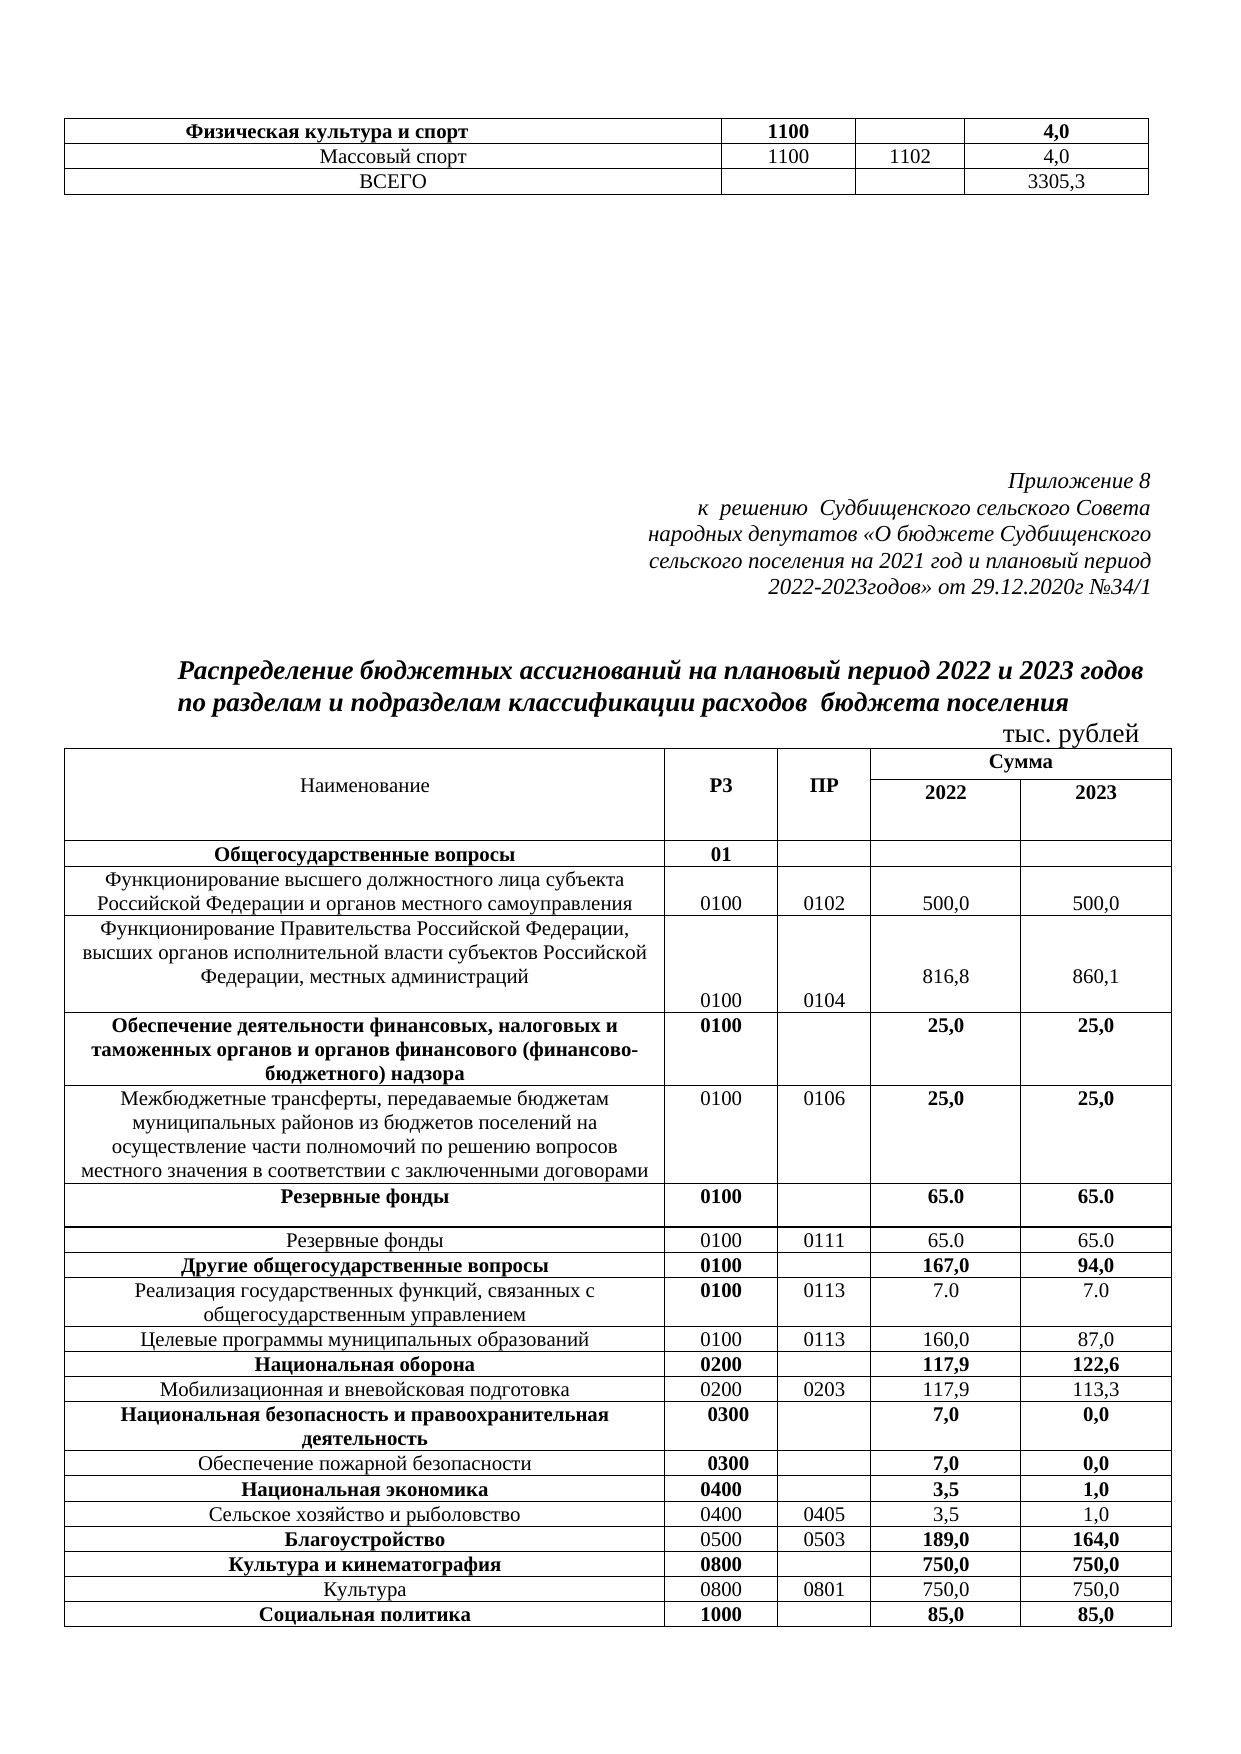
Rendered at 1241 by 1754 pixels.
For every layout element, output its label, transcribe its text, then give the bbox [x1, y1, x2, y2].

table_cell [778, 1552, 870, 1576]
table_cell [778, 1184, 870, 1226]
table_cell Культура и кинематография [65, 1552, 664, 1576]
table_cell Реализация государственных функций, связанных с общегосударственным управлением [65, 1278, 664, 1326]
table_cell Массовый спорт [65, 144, 721, 168]
table_cell 0,0 [1021, 1451, 1171, 1475]
table_header Р3 [665, 749, 777, 840]
table_cell 1,0 [1021, 1476, 1171, 1501]
table_cell 0300 [665, 1451, 777, 1475]
table_cell 0800 [665, 1552, 777, 1576]
table_cell 500,0 [1021, 867, 1171, 915]
table_cell [856, 169, 964, 193]
table_cell 0,0 [1021, 1402, 1171, 1450]
text тыс. рублей [215, 717, 1152, 748]
table_cell 1,0 [1021, 1502, 1171, 1526]
table_cell 0100 [665, 1013, 777, 1085]
table_cell Физическая культура и спорт [65, 119, 721, 143]
table_cell 0100 [665, 1228, 777, 1252]
table_cell 4,0 [965, 119, 1148, 143]
table_cell 0100 [665, 867, 777, 915]
table_cell Обеспечение пожарной безопасности [65, 1451, 664, 1475]
table_cell 0300 [665, 1402, 777, 1450]
table_cell Национальная безопасность и правоохранительная деятельность [65, 1402, 664, 1450]
table_cell 0100 [665, 1184, 777, 1226]
table_cell 85,0 [871, 1602, 1020, 1626]
table_cell 0200 [665, 1352, 777, 1376]
table_cell 117,9 [871, 1352, 1020, 1376]
table_cell 189,0 [871, 1527, 1020, 1551]
table_cell 7.0 [871, 1278, 1020, 1326]
table_cell 750,0 [871, 1577, 1020, 1601]
table_cell Мобилизационная и вневойсковая подготовка [65, 1377, 664, 1401]
table_cell 2023 [1021, 780, 1171, 840]
table_cell 85,0 [1021, 1602, 1171, 1626]
table_cell Функционирование Правительства Российской Федерации, высших органов исполнительной власти субъектов Российской Федерации, местных администраций [65, 916, 664, 1012]
table_cell 1000 [665, 1602, 777, 1626]
table_cell 0503 [778, 1527, 870, 1551]
table_cell 0113 [778, 1278, 870, 1326]
table_cell [778, 1451, 870, 1475]
table_cell 0111 [778, 1228, 870, 1252]
table_cell 25,0 [1021, 1013, 1171, 1085]
table_cell 750,0 [871, 1552, 1020, 1576]
table_cell 1100 [722, 119, 855, 143]
table_cell 7,0 [871, 1402, 1020, 1450]
text Распределение бюджетных ассигнований на плановый период 2022 и 2023 годов по разделам и подразделам классификации расходов бюджета поселения [177, 654, 1152, 717]
table_cell [722, 169, 855, 193]
table_cell 0405 [778, 1502, 870, 1526]
table_header Наименование [65, 749, 664, 840]
table_cell 0113 [778, 1327, 870, 1351]
table_cell Национальная экономика [65, 1476, 664, 1501]
table_cell 87,0 [1021, 1327, 1171, 1351]
table_cell [778, 1013, 870, 1085]
table_cell 0500 [665, 1527, 777, 1551]
table_cell 0100 [665, 1278, 777, 1326]
table_cell 122,6 [1021, 1352, 1171, 1376]
table_cell 65.0 [1021, 1228, 1171, 1252]
table_cell [778, 1352, 870, 1376]
table_cell 0100 [665, 1253, 777, 1277]
table_cell Общегосударственные вопросы [65, 841, 664, 866]
table_cell Другие общегосударственные вопросы [65, 1253, 664, 1277]
table_cell 4,0 [965, 144, 1148, 168]
table_cell 25,0 [871, 1013, 1020, 1085]
table_cell 01 [665, 841, 777, 866]
table_cell [1021, 841, 1171, 866]
table_cell 0100 [665, 1086, 777, 1182]
table_cell [871, 841, 1020, 866]
text Приложение 8 [177, 468, 1152, 494]
table_cell Резервные фонды [65, 1228, 664, 1252]
table_cell 1102 [856, 144, 964, 168]
table_cell 0400 [665, 1476, 777, 1501]
table_cell [778, 841, 870, 866]
table_cell 113,3 [1021, 1377, 1171, 1401]
table_header Сумма [871, 749, 1171, 779]
table_cell ВСЕГО [65, 169, 721, 193]
table_cell 0104 [778, 916, 870, 1012]
table_cell 0200 [665, 1377, 777, 1401]
table_cell Резервные фонды [65, 1184, 664, 1226]
table_cell 0801 [778, 1577, 870, 1601]
table_cell 3305,3 [965, 169, 1148, 193]
table_cell Социальная политика [65, 1602, 664, 1626]
table_cell Функционирование высшего должностного лица субъекта Российской Федерации и органов местного самоуправления [65, 867, 664, 915]
text к решению Судбищенского сельского Совета народных депутатов «О бюджете Судбищенского сельского поселения на 2021 год и плановый период 2022-2023годов» от 29.12.2020г №34/1 [177, 494, 1152, 599]
table_cell 65.0 [871, 1184, 1020, 1226]
table_cell 0800 [665, 1577, 777, 1601]
table_cell Культура [65, 1577, 664, 1601]
table_cell 65.0 [871, 1228, 1020, 1252]
table_cell 25,0 [1021, 1086, 1171, 1182]
table_cell [778, 1476, 870, 1501]
table_cell 65.0 [1021, 1184, 1171, 1226]
table_cell 1100 [722, 144, 855, 168]
table_cell [856, 119, 964, 143]
table_cell 0102 [778, 867, 870, 915]
table_cell 860,1 [1021, 916, 1171, 1012]
table_cell Обеспечение деятельности финансовых, налоговых и таможенных органов и органов финансового (финансово-бюджетного) надзора [65, 1013, 664, 1085]
table_cell Целевые программы муниципальных образований [65, 1327, 664, 1351]
table_cell 500,0 [871, 867, 1020, 915]
table_cell 164,0 [1021, 1527, 1171, 1551]
table_cell 0400 [665, 1502, 777, 1526]
table_cell [778, 1253, 870, 1277]
table_cell 0100 [665, 916, 777, 1012]
table_cell 3,5 [871, 1502, 1020, 1526]
table_cell 25,0 [871, 1086, 1020, 1182]
table_cell 7,0 [871, 1451, 1020, 1475]
table_cell 117,9 [871, 1377, 1020, 1401]
table_cell 3,5 [871, 1476, 1020, 1501]
table_cell 94,0 [1021, 1253, 1171, 1277]
table_cell 167,0 [871, 1253, 1020, 1277]
table_cell Благоустройство [65, 1527, 664, 1551]
table_cell Национальная оборона [65, 1352, 664, 1376]
table_cell 7.0 [1021, 1278, 1171, 1326]
table_cell Межбюджетные трансферты, передаваемые бюджетам муниципальных районов из бюджетов поселений на осуществление части полномочий по решению вопросов местного значения в соответствии с заключенными договорами [65, 1086, 664, 1182]
table_cell 750,0 [1021, 1552, 1171, 1576]
table_cell 0203 [778, 1377, 870, 1401]
table_cell [778, 1602, 870, 1626]
table_cell [778, 1402, 870, 1450]
table_cell 0106 [778, 1086, 870, 1182]
table_cell 0100 [665, 1327, 777, 1351]
table_cell Сельское хозяйство и рыболовство [65, 1502, 664, 1526]
table_cell 160,0 [871, 1327, 1020, 1351]
table_header ПР [778, 749, 870, 840]
table_cell 750,0 [1021, 1577, 1171, 1601]
table_cell 816,8 [871, 916, 1020, 1012]
table_cell 2022 [871, 780, 1020, 840]
